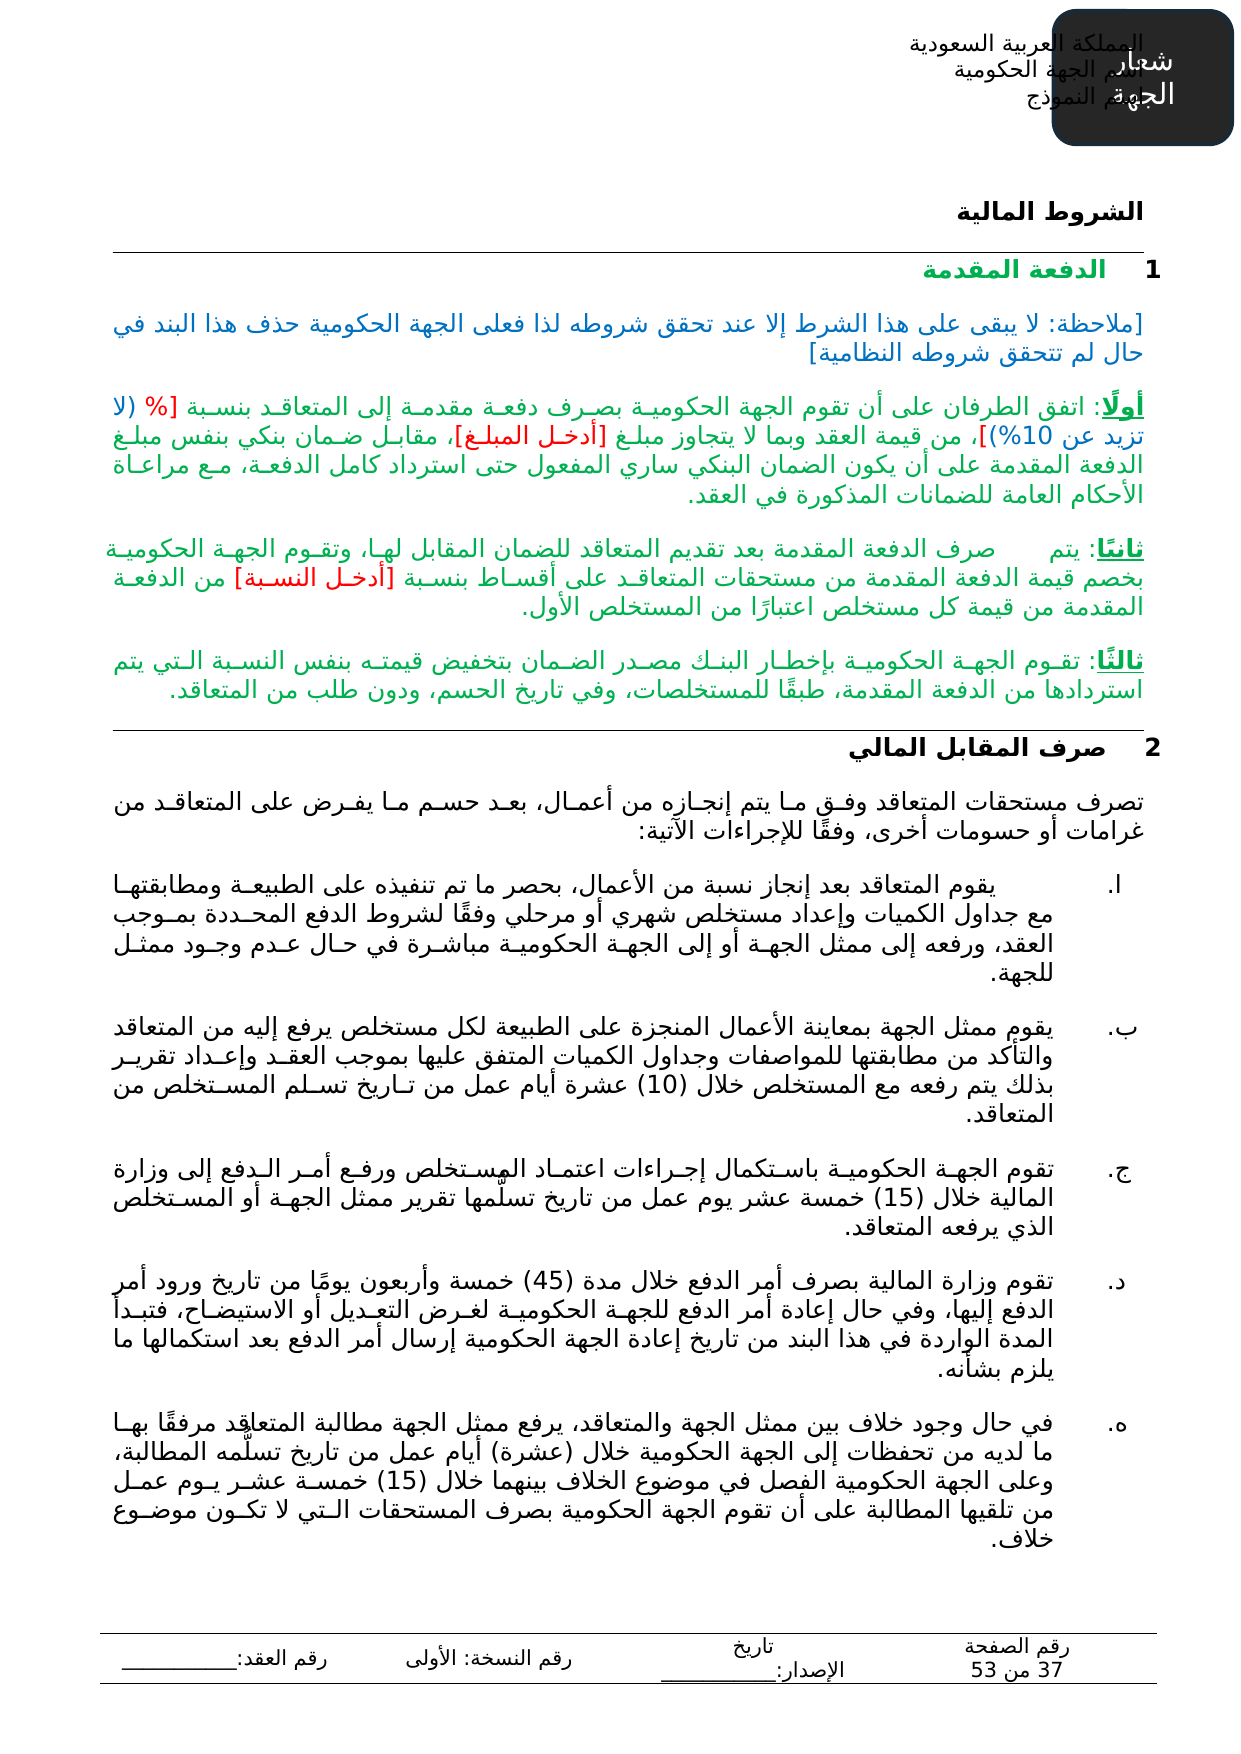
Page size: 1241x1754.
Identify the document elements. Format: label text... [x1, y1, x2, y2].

text أولًا: اتفق الطرفان على أن تقوم الجهة الحكومية بصرف دفعة مقدمة إلى المتعاقد بنسبة [% (لا تزيد عن 10%)]، من قيمة العقد وبما لا يتجاوز مبلغ [أدخل المبلغ]، مقابل ضمان بنكي بنفس مبلغ الدفعة المقدمة على أن يكون الضمان البنكي ساري المفعول حتى استرداد كامل الدفعة، مع مراعاة الأحكام العامة للضمانات المذكورة في العقد. [112, 392, 1144, 509]
list يقوم ممثل الجهة بمعاينة الأعمال المنجزة على الطبيعة لكل مستخلص يرفع إليه من المتعاقد والتأكد من مطابقتها للمواصفات وجداول الكميات المتفق عليها بموجب العقد وإعداد تقرير بذلك يتم رفعه مع المستخلص خلال (10) عشرة أيام عمل من تاريخ تسلم المستخلص من المتعاقد. [112, 1012, 1107, 1129]
list في حال وجود خلاف بين ممثل الجهة والمتعاقد، يرفع ممثل الجهة مطالبة المتعاقد مرفقًا بها ما لديه من تحفظات إلى الجهة الحكومية خلال (عشرة) أيام عمل من تاريخ تسلُّمه المطالبة، وعلى الجهة الحكومية الفصل في موضوع الخلاف بينهما خلال (15) خمسة عشر يوم عمل من تلقيها المطالبة على أن تقوم الجهة الحكومية بصرف المستحقات التي لا تكون موضوع خلاف. [112, 1408, 1107, 1554]
text ثانيًا: ‌يتم صرف الدفعة المقدمة بعد تقديم المتعاقد للضمان المقابل لها، وتقوم الجهة الحكومية بخصم قيمة الدفعة المقدمة من مستحقات المتعاقد على أقساط بنسبة [أدخل النسبة] من الدفعة المقدمة من قيمة كل مستخلص اعتبارًا من المستخلص الأول. [112, 534, 1144, 621]
text [ملاحظة: لا يبقى على هذا الشرط إلا عند تحقق شروطه لذا فعلى الجهة الحكومية حذف هذا البند في حال لم تتحقق شروطه النظامية] [112, 309, 1144, 367]
subtitle صرف المقابل المالي [112, 731, 1144, 762]
text تصرف مستحقات المتعاقد وفق ما يتم إنجازه من أعمال، بعد حسم ما يفرض على المتعاقد من غرامات أو حسومات أخرى، وفقًا للإجراءات الآتية: [112, 787, 1144, 845]
list يقوم المتعاقد بعد إنجاز نسبة من الأعمال، بحصر ما تم تنفيذه على الطبيعة ومطابقتها مع جداول الكميات وإعداد مستخلص شهري أو مرحلي وفقًا لشروط الدفع المحددة بموجب العقد، ورفعه إلى ممثل الجهة أو إلى الجهة الحكومية مباشرة في حال عدم وجود ممثل للجهة. [112, 870, 1107, 987]
text ثالثًا: تقوم الجهة الحكومية بإخطار البنك مصدر الضمان بتخفيض قيمته بنفس النسبة التي يتم استردادها من الدفعة المقدمة، طبقًا للمستخلصات، وفي تاريخ الحسم، ودون طلب من المتعاقد. [112, 646, 1144, 705]
list تقوم الجهة الحكومية باستكمال إجراءات اعتماد المستخلص ورفع أمر الدفع إلى وزارة المالية خلال (15) خمسة عشر يوم عمل من تاريخ تسلُّمها تقرير ممثل الجهة أو المستخلص الذي يرفعه المتعاقد. [112, 1154, 1107, 1241]
subtitle الدفعة المقدمة [112, 253, 1144, 284]
list ‌تقوم وزارة المالية بصرف أمر الدفع خلال مدة (45) خمسة وأربعون يومًا من تاريخ ورود أمر الدفع إليها، وفي حال إعادة أمر الدفع للجهة الحكومية لغرض التعديل أو الاستيضاح، فتبدأ المدة الواردة في هذا البند من تاريخ إعادة الجهة الحكومية إرسال أمر الدفع بعد استكمالها ما يلزم بشأنه. [112, 1266, 1107, 1383]
subtitle الشروط المالية [112, 197, 1144, 227]
